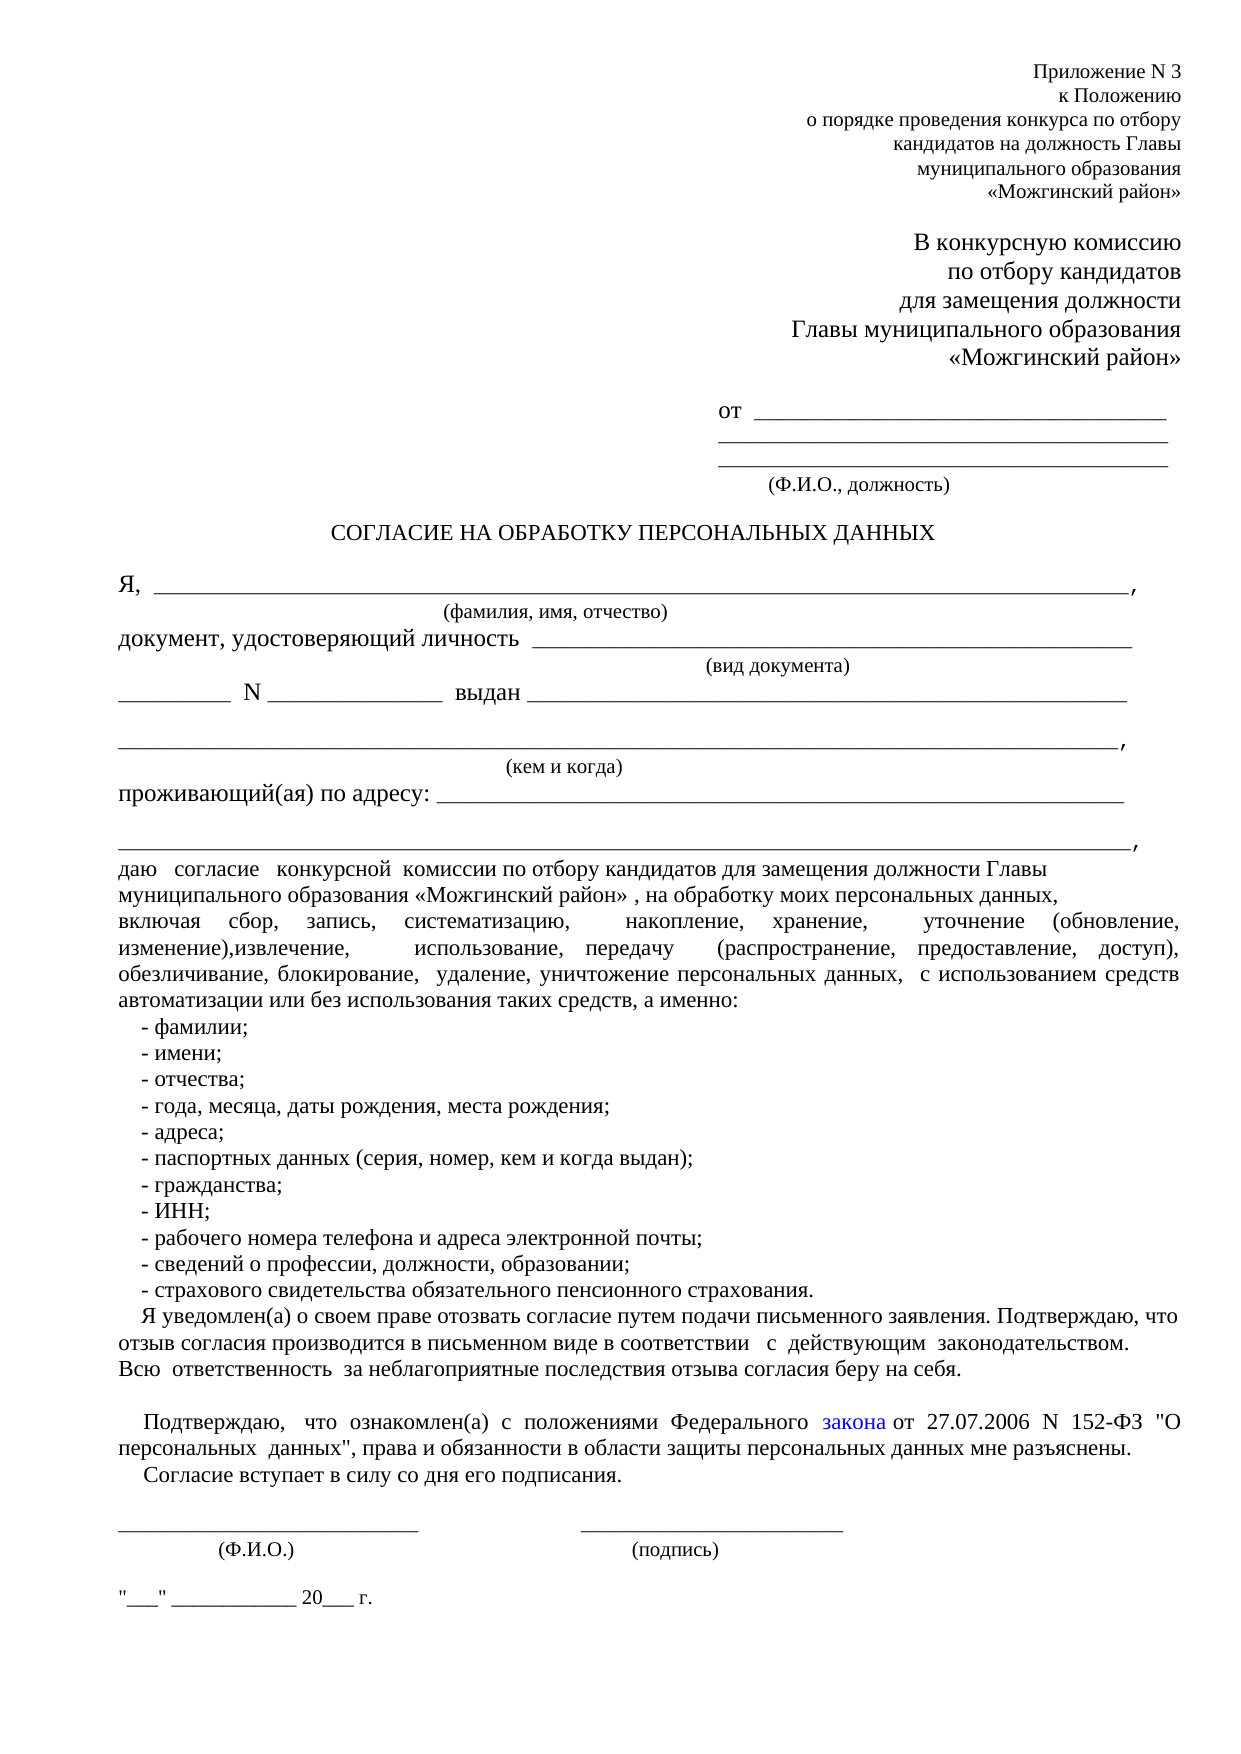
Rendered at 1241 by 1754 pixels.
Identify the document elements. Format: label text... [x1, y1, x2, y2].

text (вид документа) [118, 653, 1181, 677]
text «Можгинский район» [118, 342, 1181, 371]
text В конкурсную комиссию [118, 227, 1181, 256]
text - отчества; [118, 1065, 1181, 1092]
text "___" ____________ 20___ г. [118, 1585, 1181, 1609]
text о порядке проведения конкурса по отбору [118, 107, 1181, 131]
text - ИНН; [118, 1197, 1181, 1223]
text (Ф.И.О.) (подпись) [118, 1537, 1181, 1561]
text для замещения должности [118, 285, 1181, 314]
text (Ф.И.О., должность) [118, 472, 1181, 496]
text от _________________________________ [118, 395, 1181, 424]
text к Положению [118, 83, 1181, 107]
text Приложение N 3 [118, 59, 1181, 83]
text ________________________ _____________________ [118, 1513, 1181, 1537]
text кандидатов на должность Главы [118, 131, 1181, 155]
text Подтверждаю, что ознакомлен(а) с положениями Федерального закона от 27.07.2006 N 152-ФЗ "О персональных данных", права и обязанности в области защиты персональных данных мне разъяснены. [118, 1408, 1181, 1461]
text ____________________________________ [118, 448, 1181, 472]
text Я уведомлен(а) о своем праве отозвать согласие путем подачи письменного заявления. Подтверждаю, что отзыв согласия производится в письменном виде в соответствии с действующим законодательством. Всю ответственность за неблагоприятные последствия отзыва согласия беру на себя. [118, 1303, 1181, 1382]
text «Можгинский район» [118, 179, 1181, 203]
text _________ N ______________ выдан ________________________________________________ [118, 677, 1181, 706]
text - фамилии; [118, 1013, 1181, 1039]
text даю согласие конкурсной комиссии по отбору кандидатов для замещения должности Главы [118, 854, 1181, 881]
text ________________________________________________________________________________, [118, 730, 1181, 754]
text Согласие вступает в силу со дня его подписания. [118, 1461, 1181, 1487]
text по отбору кандидатов [118, 256, 1181, 285]
text - сведений о профессии, должности, образовании; [118, 1250, 1181, 1276]
text - страхового свидетельства обязательного пенсионного страхования. [118, 1276, 1181, 1303]
text ____________________________________ [118, 424, 1181, 448]
text Главы муниципального образования [118, 314, 1181, 342]
text - паспортных данных (серия, номер, кем и когда выдан); [118, 1144, 1181, 1171]
text (фамилия, имя, отчество) [118, 599, 1181, 623]
text проживающий(ая) по адресу: _______________________________________________________ [118, 778, 1181, 807]
text - гражданства; [118, 1171, 1181, 1197]
text - года, месяца, даты рождения, места рождения; [118, 1092, 1181, 1118]
text - имени; [118, 1039, 1181, 1065]
text Я, ______________________________________________________________________________, [118, 569, 1181, 599]
text муниципального образования «Можгинский район» , на обработку моих персональных данных, [118, 881, 1181, 907]
text - адреса; [118, 1118, 1181, 1144]
text муниципального образования [118, 155, 1181, 179]
text документ, удостоверяющий личность ________________________________________________ [118, 623, 1181, 653]
text СОГЛАСИЕ НА ОБРАБОТКУ ПЕРСОНАЛЬНЫХ ДАННЫХ [118, 519, 1181, 546]
text включая сбор, запись, систематизацию, накопление, хранение, уточнение (обновление, изменение),извлечение, использование, передачу (распространение, предоставление, доступ), обезличивание, блокирование, удаление, уничтожение персональных данных, с использованием средств автоматизации или без использования таких средств, а именно: [118, 907, 1181, 1013]
text - рабочего номера телефона и адреса электронной почты; [118, 1223, 1181, 1250]
text (кем и когда) [118, 754, 1181, 778]
text _________________________________________________________________________________, [118, 831, 1181, 854]
